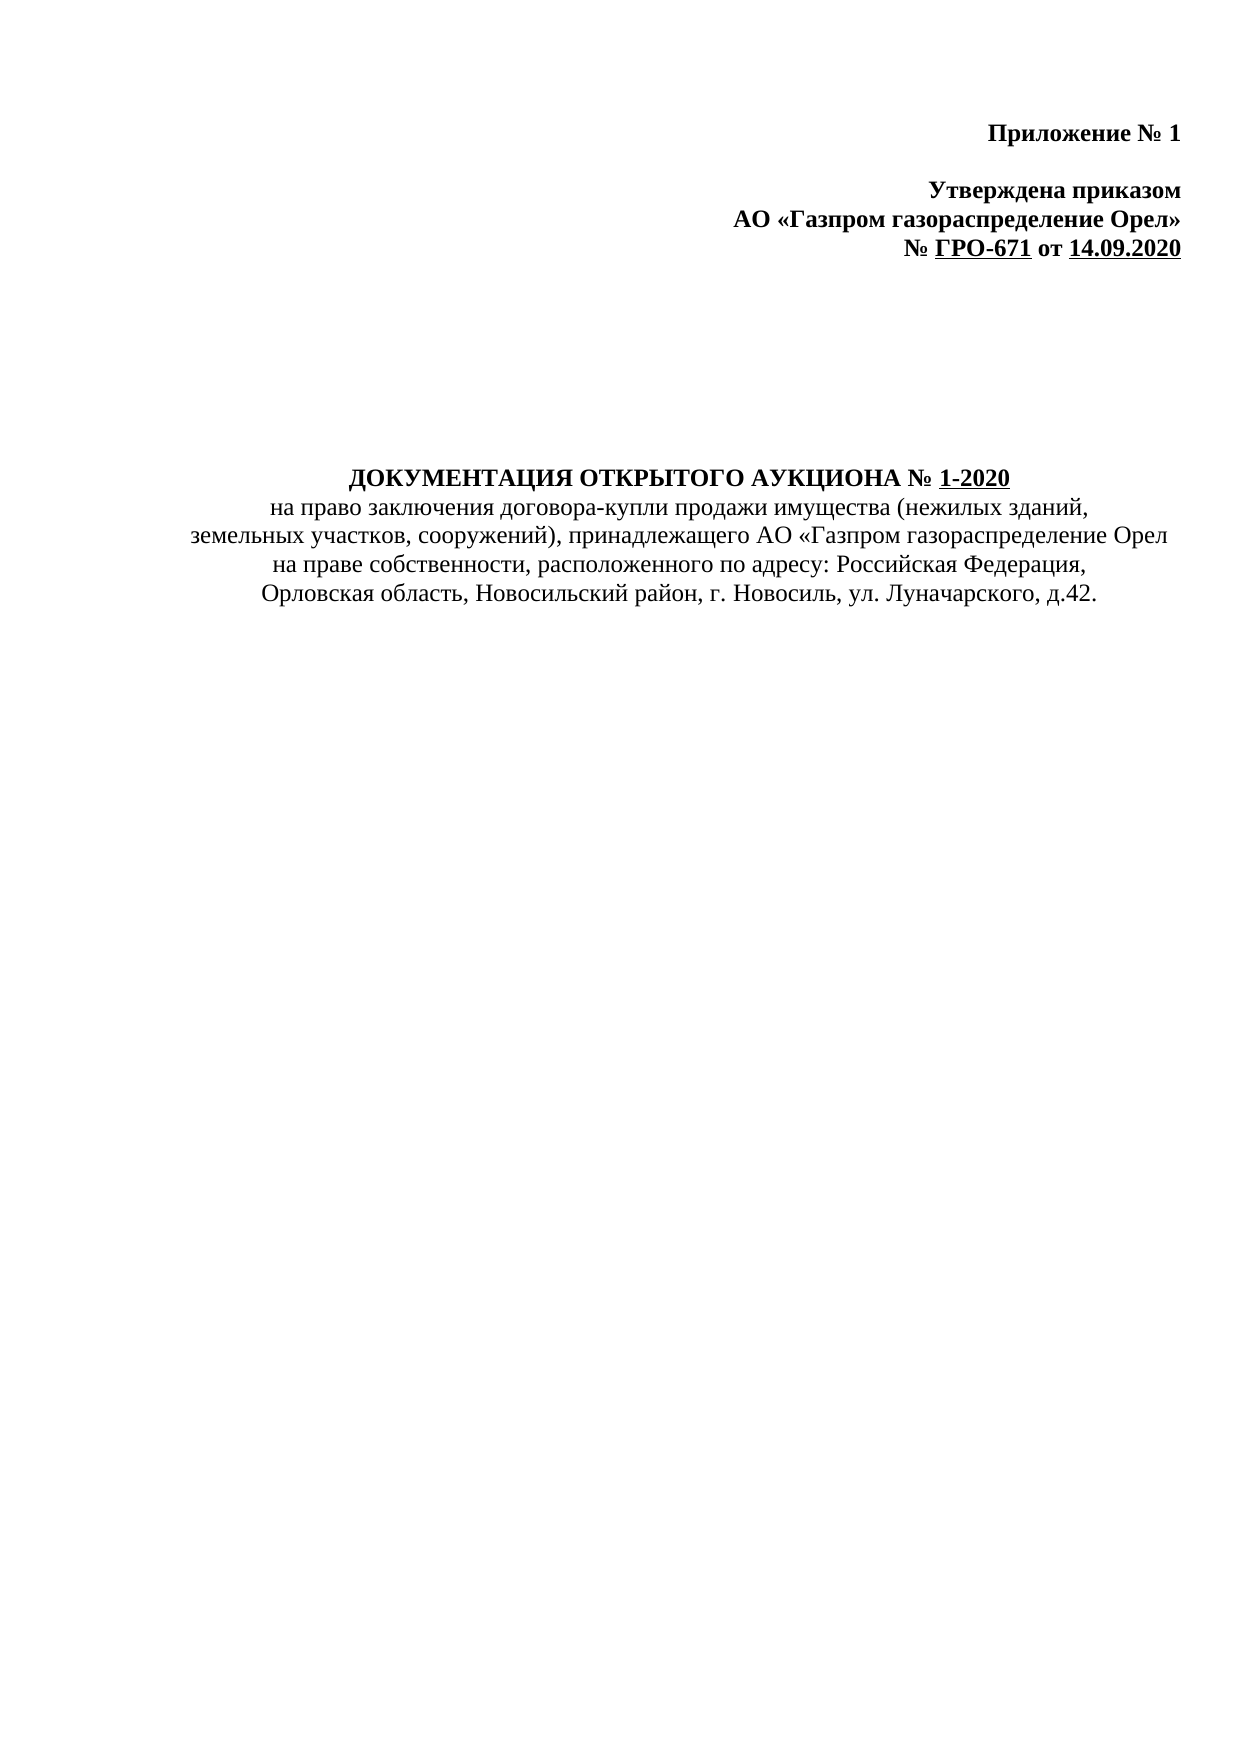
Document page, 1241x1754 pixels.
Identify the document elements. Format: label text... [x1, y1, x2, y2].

text АО «Газпром газораспределение Орел» [177, 204, 1181, 233]
text ДОКУМЕНТАЦИЯ ОТКРЫТОГО АУКЦИОНА № 1-2020 [177, 463, 1181, 492]
text на право заключения договора-купли продажи имущества (нежилых зданий, [177, 492, 1181, 521]
text Утверждена приказом [177, 176, 1181, 204]
text земельных участков, сооружений), принадлежащего АО «Газпром газораспределение Орел на праве собственности, расположенного по адресу: Российская Федерация, [177, 521, 1181, 578]
text Орловская область, Новосильский район, г. Новосиль, ул. Луначарского, д.42. [177, 578, 1181, 607]
text № ГРО-671 от 14.09.2020 [177, 233, 1181, 262]
text Приложение № 1 [177, 118, 1181, 147]
